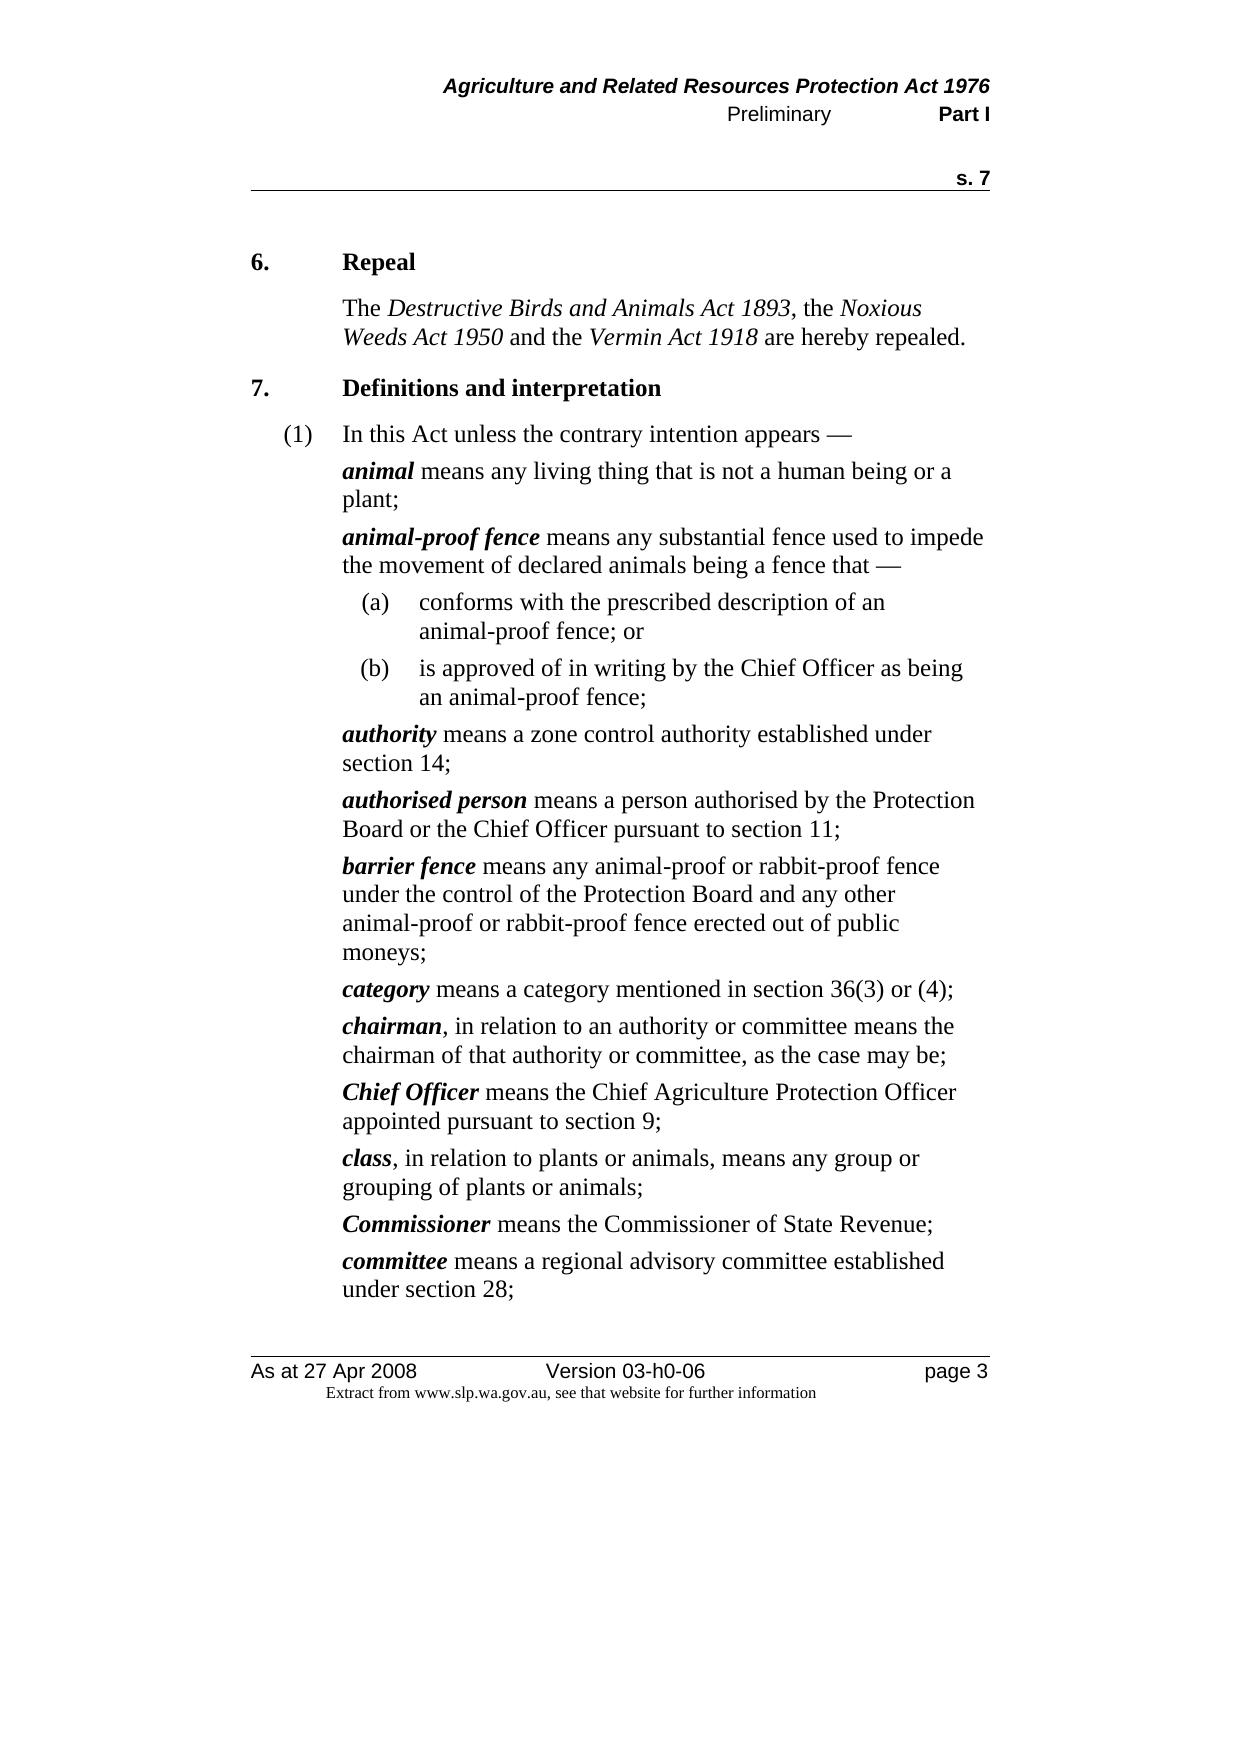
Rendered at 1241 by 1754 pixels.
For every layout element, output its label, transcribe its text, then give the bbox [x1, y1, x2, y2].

text barrier fence means any animal-proof or rabbit-proof fence under the control of the Protection Board and any other animal-proof or rabbit-proof fence erected out of public moneys; [251, 851, 990, 966]
text class, in relation to plants or animals, means any group or grouping of plants or animals; [251, 1143, 990, 1200]
text (b) is approved of in writing by the Chief Officer as being an animal-proof fence; [251, 653, 990, 711]
text category means a category mentioned in section 36(3) or (4); [251, 974, 990, 1003]
text chairman, in relation to an authority or committee means the chairman of that authority or committee, as the case may be; [251, 1011, 990, 1069]
subtitle 7. Definitions and interpretation [251, 373, 990, 402]
text animal-proof fence means any substantial fence used to impede the movement of declared animals being a fence that — [251, 522, 990, 579]
text committee means a regional advisory committee established under section 28; [251, 1246, 990, 1303]
subtitle 6. Repeal [251, 247, 990, 276]
text authority means a zone control authority established under section 14; [251, 719, 990, 777]
text authorised person means a person authorised by the Protection Board or the Chief Officer pursuant to section 11; [251, 785, 990, 842]
text animal means any living thing that is not a human being or a plant; [251, 456, 990, 513]
text The Destructive Birds and Animals Act 1893, the Noxious Weeds Act 1950 and the Vermin Act 1918 are hereby repealed. [251, 293, 990, 350]
text (a) conforms with the prescribed description of an animal-proof fence; or [251, 587, 990, 645]
text Commissioner means the Commissioner of State Revenue; [251, 1209, 990, 1237]
text (1) In this Act unless the contrary intention appears — [251, 419, 990, 447]
text Chief Officer means the Chief Agriculture Protection Officer appointed pursuant to section 9; [251, 1077, 990, 1134]
